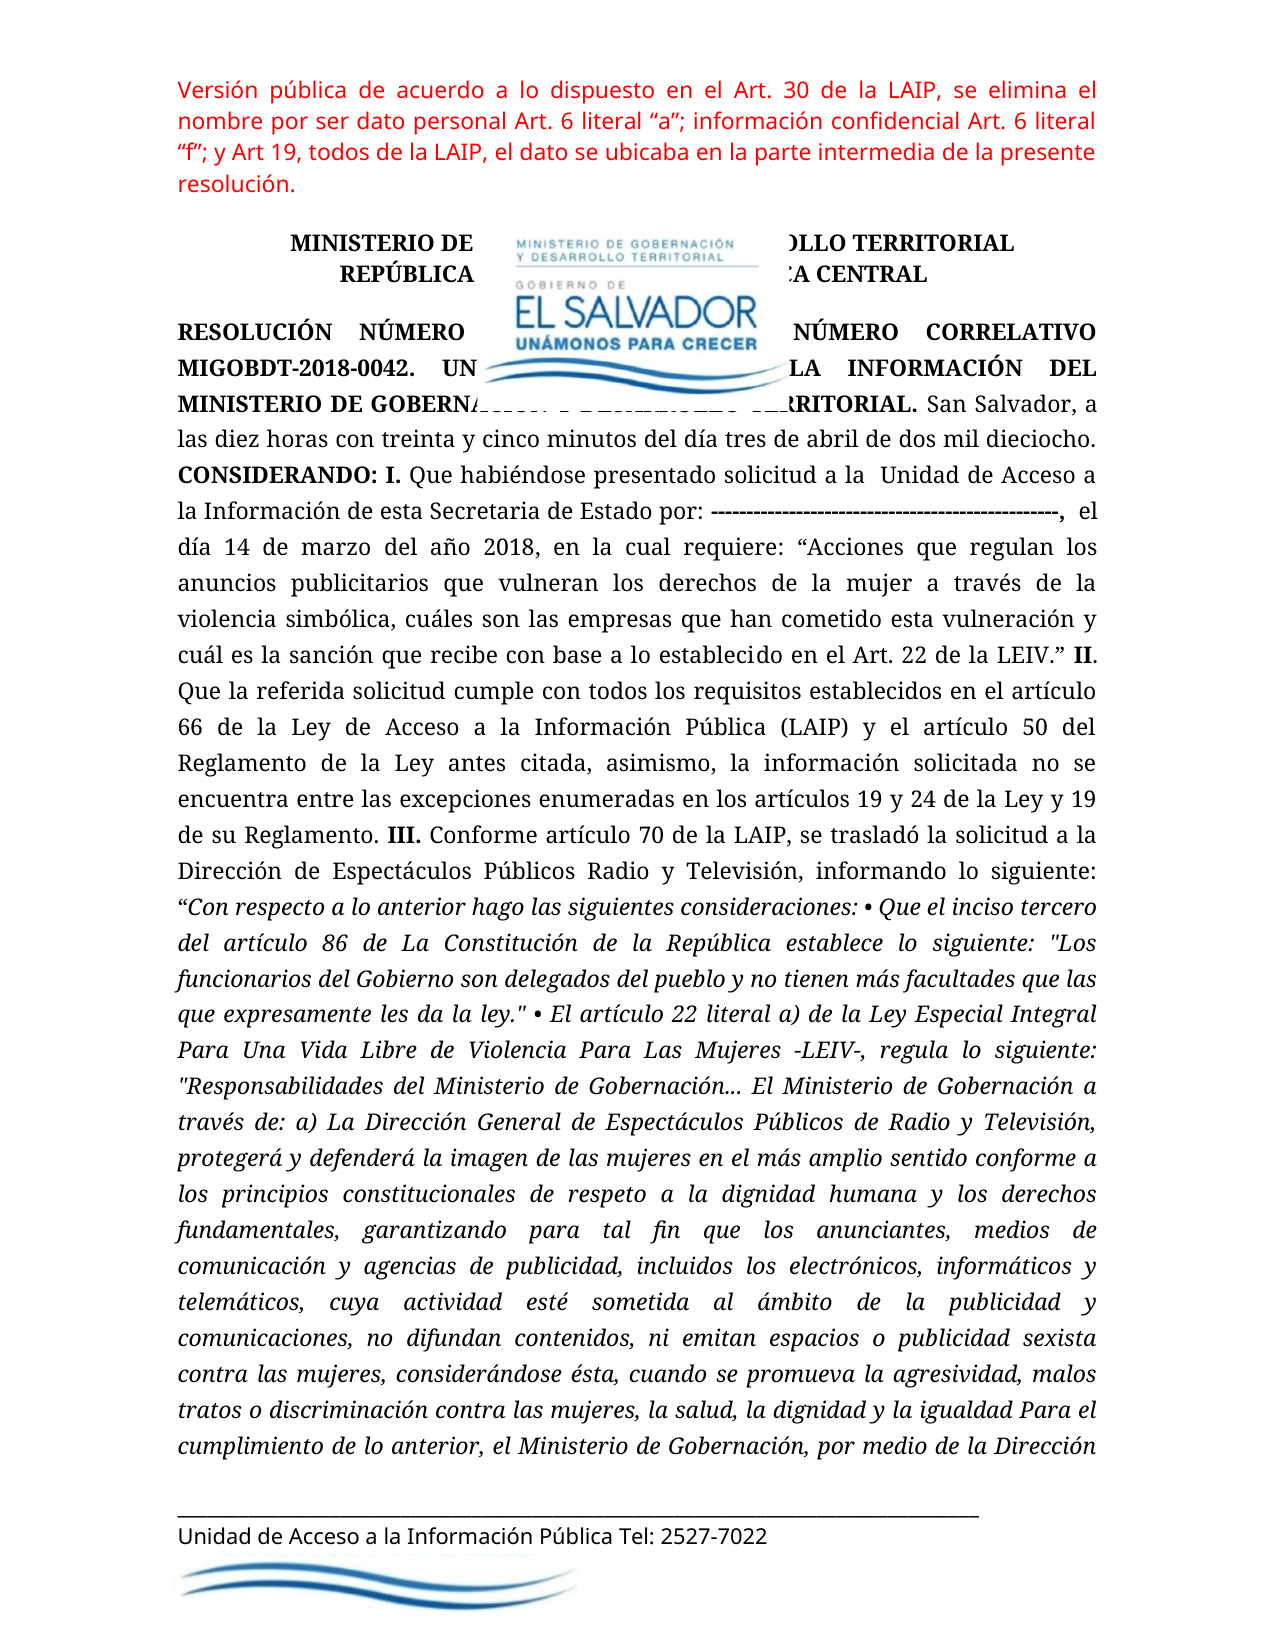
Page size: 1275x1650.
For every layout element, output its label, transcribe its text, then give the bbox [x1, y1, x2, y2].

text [177, 316, 1098, 1461]
picture [477, 226, 790, 411]
picture [172, 1554, 579, 1632]
table_cell MINISTERIO DE GOBERNACIÓN Y DESARROLLO TERRITORIAL REPÚBLICA DE EL SALVADOR, AMÉRICA CENTRAL [790, 227, 1101, 289]
table_cell MINISTERIO DE GOBERNACIÓN Y DESARROLLO TERRITORIAL REPÚBLICA DE EL SALVADOR, AMÉRICA CENTRAL [166, 227, 477, 289]
